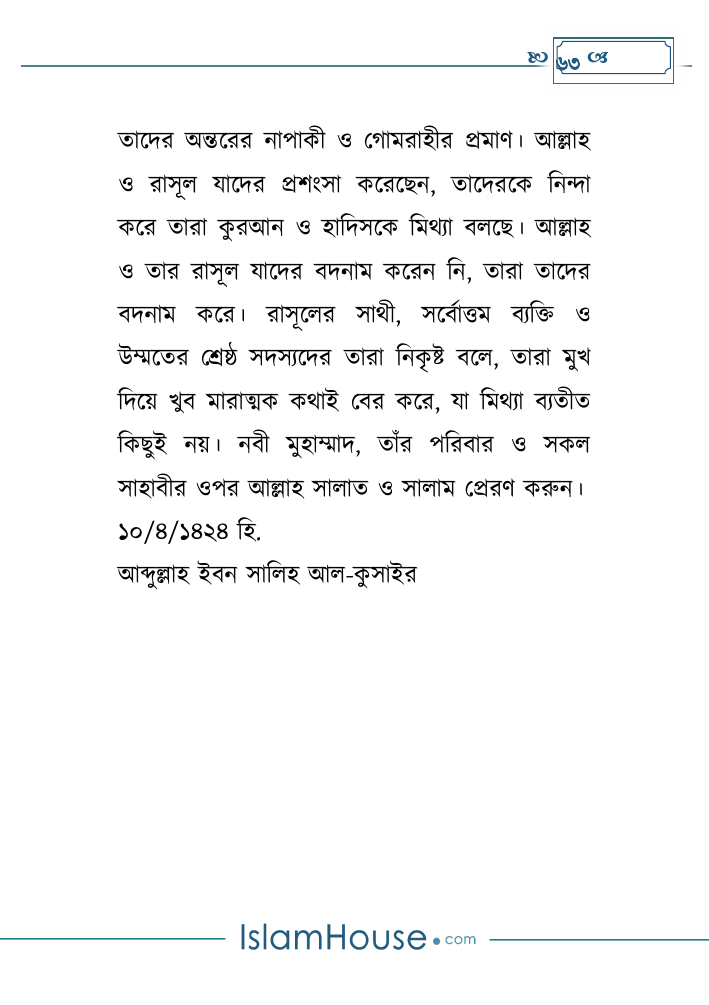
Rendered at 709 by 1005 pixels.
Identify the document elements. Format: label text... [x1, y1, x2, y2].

text আব্দুল্লাহ ইবন সালিহ আল-কুসাইর [118, 552, 591, 594]
picture [0, 918, 226, 955]
text ১০/৪/১৪২৪ হি. [118, 509, 591, 551]
picture [233, 919, 709, 956]
